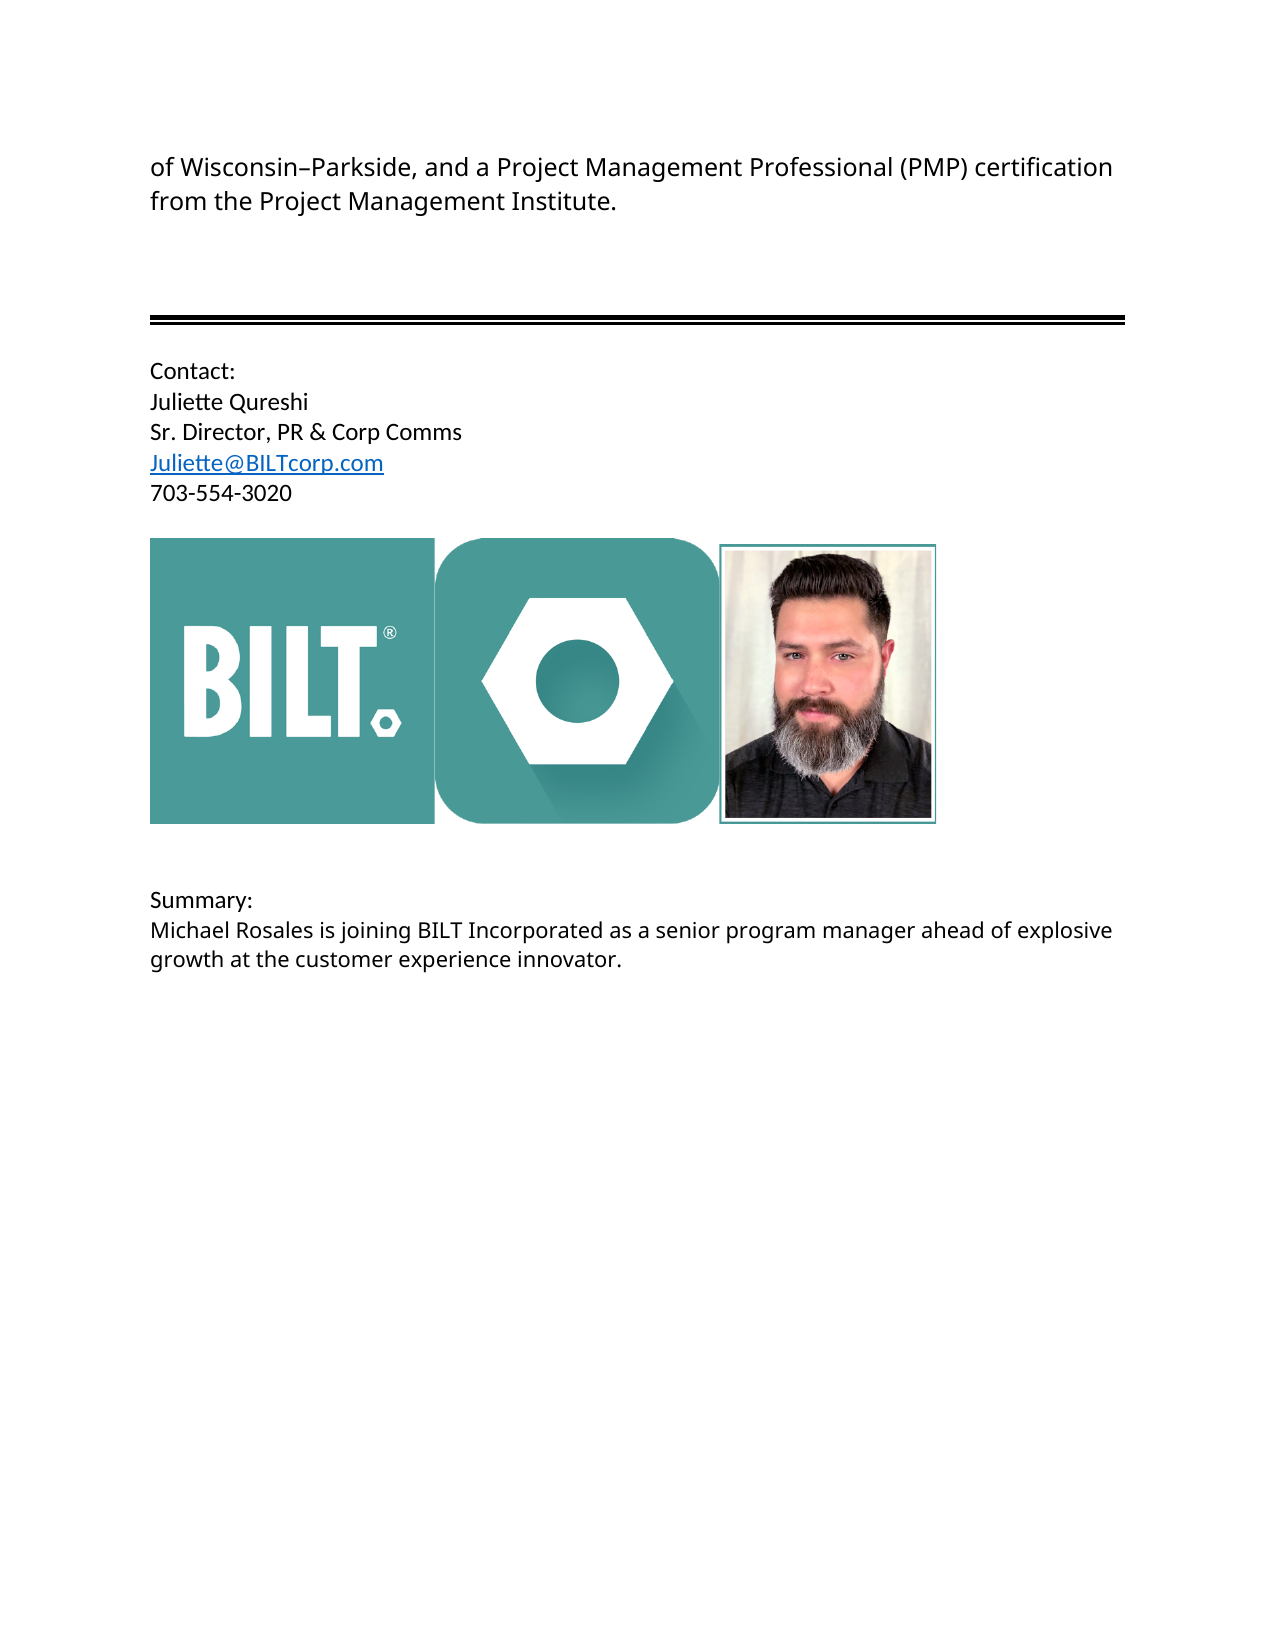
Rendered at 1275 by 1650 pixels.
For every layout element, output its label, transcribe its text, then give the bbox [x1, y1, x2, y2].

text Juliette Qureshi [150, 386, 1125, 416]
text Contact: [150, 355, 1125, 386]
picture [150, 538, 937, 824]
text Michael Rosales is joining BILT Incorporated as a senior program manager ahead of explosive growth at the customer experience innovator. [150, 915, 1125, 974]
text Juliette@BILTcorp.com [150, 447, 1125, 477]
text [150, 150, 1125, 218]
text 703-554-3020 [150, 477, 1125, 508]
text Sr. Director, PR & Corp Comms [150, 416, 1125, 447]
text Summary: [150, 884, 1125, 915]
